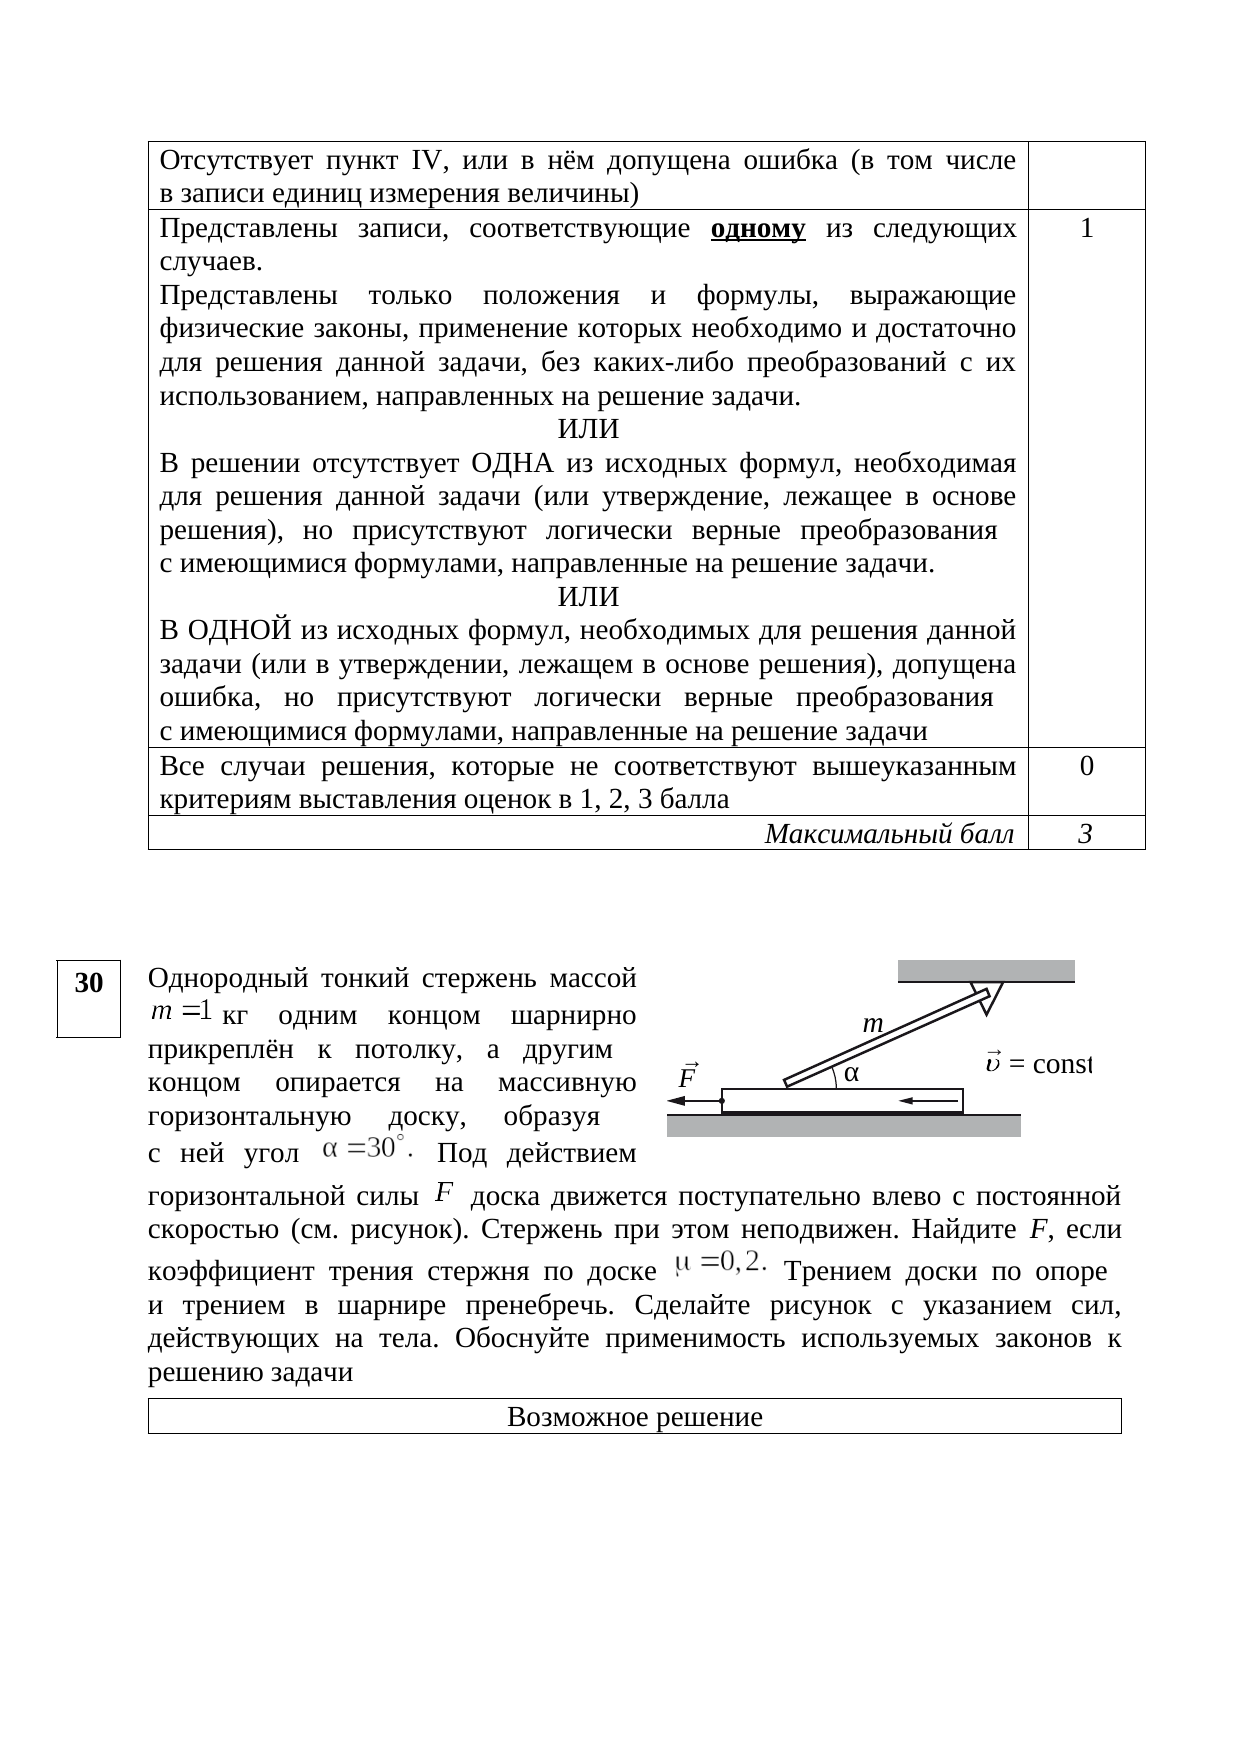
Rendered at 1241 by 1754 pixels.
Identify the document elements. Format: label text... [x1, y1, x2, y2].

table_header Возможное решение [149, 1399, 1121, 1433]
table_cell 2 [1029, 142, 1145, 209]
text Однородный тонкий стержень массой кг одним концом шарнирно прикреплён к потолку, а другим концом опирается на массивную горизонтальную доску, образуя с ней угол Под действием горизонтальной силы доска движется поступательно влево с постоянной скоростью (см. рисунок). Стержень при этом неподвижен. Найдите F, если коэффициент трения стержня по доске Трением доски по опоре и трением в шарнире пренебречь. Сделайте рисунок с указанием сил, действующих на тела. Обоснуйте применимость используемых законов к решению задачи [148, 960, 1122, 1387]
table_cell 1 [1029, 210, 1145, 747]
table_cell 0 [1029, 748, 1145, 815]
table_cell Все случаи решения, которые не соответствуют вышеуказанным критериям выставления оценок в 1, 2, 3 балла [149, 748, 1028, 815]
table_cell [149, 142, 1028, 209]
text 30 [58, 963, 120, 1034]
table_cell 3 [1029, 816, 1145, 849]
table_cell Представлены записи, соответствующие одному из следующих случаев. Представлены только положения и формулы, выражающие физические законы, применение которых необходимо и достаточно для решения данной задачи, без каких-либо преобразований с их использованием, направленных на решение задачи. ИЛИ В решении отсутствует ОДНА из исходных формул, необходимая для решения данной задачи (или утверждение, лежащее в основе решения), но присутствуют логически верные преобразования с имеющимися формулами, направленные на решение задачи. ИЛИ В ОДНОЙ из исходных формул, необходимых для решения данной задачи (или в утверждении, лежащем в основе решения), допущена ошибка, но присутствуют логически верные преобразования с имеющимися формулами, направленные на решение задачи [149, 210, 1028, 747]
table_header [834, 960, 1103, 1137]
table_header [656, 960, 974, 1137]
table_cell Максимальный балл [149, 816, 1028, 849]
